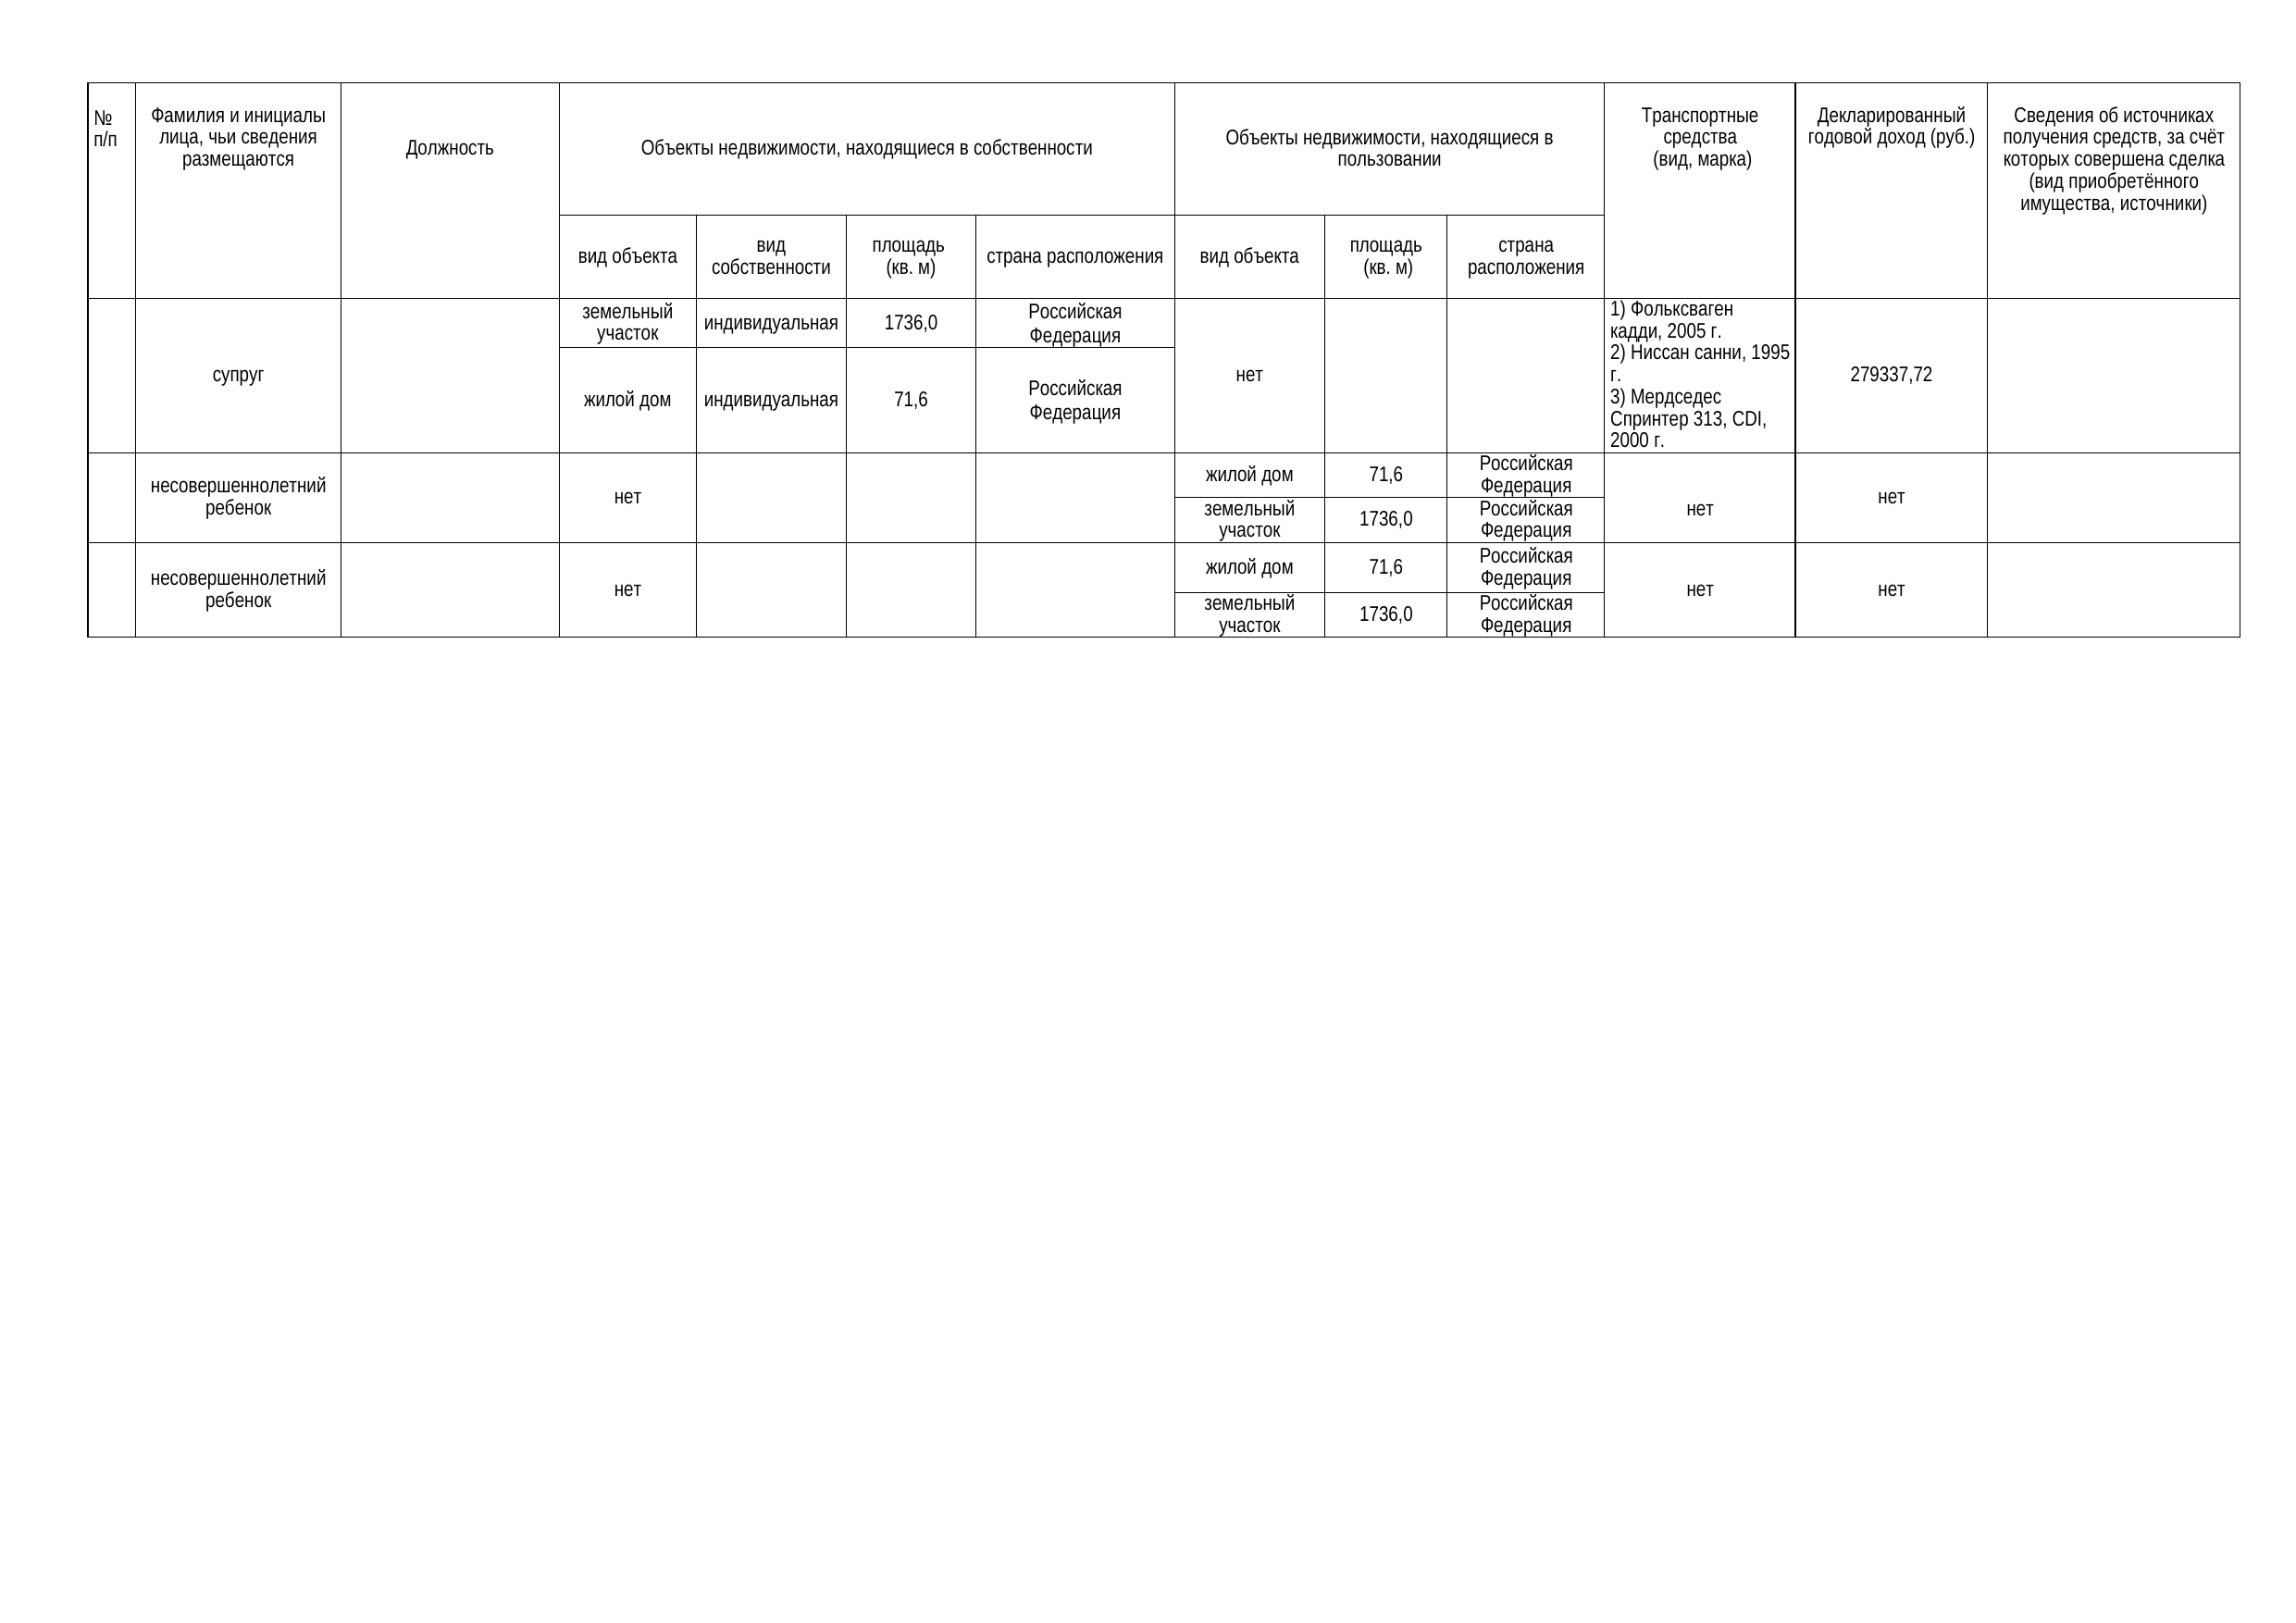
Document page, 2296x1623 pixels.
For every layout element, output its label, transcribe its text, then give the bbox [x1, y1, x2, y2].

table_cell Российская Федерация [1447, 593, 1604, 637]
table_cell [1796, 215, 1987, 298]
table_cell [89, 299, 135, 452]
table_cell [847, 543, 975, 637]
table_cell Российская Федерация [1447, 453, 1604, 497]
table_cell супруг [136, 299, 341, 452]
table_cell вид собственности [697, 216, 846, 298]
table_cell страна расположения [976, 216, 1174, 298]
table_cell нет [1605, 453, 1794, 542]
table_cell нет [560, 453, 696, 542]
table_cell 1736,0 [847, 299, 975, 347]
table_cell Российская Федерация [976, 299, 1174, 347]
table_cell [136, 215, 341, 298]
table_header Фамилия и инициалы лица, чьи сведения размещаются [136, 83, 341, 215]
table_cell нет [1605, 543, 1794, 637]
table_cell площадь (кв. м) [1325, 216, 1446, 298]
table_header Объекты недвижимости, находящиеся в пользовании [1175, 83, 1604, 215]
table_cell [1325, 299, 1446, 452]
table_cell жилой дом [1175, 453, 1324, 497]
table_cell земельный участок [1175, 498, 1324, 542]
table_cell [976, 543, 1174, 637]
table_cell [341, 543, 559, 637]
table_cell 71,6 [1325, 543, 1446, 592]
table_cell площадь (кв. м) [847, 216, 975, 298]
table_cell жилой дом [1175, 543, 1324, 592]
table_cell [697, 543, 846, 637]
table_cell вид объекта [560, 216, 696, 298]
table_header Объекты недвижимости, находящиеся в собственности [560, 83, 1174, 215]
table_cell 1736,0 [1325, 498, 1446, 542]
table_cell страна расположения [1447, 216, 1604, 298]
table_cell [1988, 543, 2240, 637]
table_cell [1988, 215, 2240, 298]
table_cell Российская Федерация [1447, 498, 1604, 542]
table_cell несовершеннолетний ребенок [136, 543, 341, 637]
table_cell [1988, 299, 2240, 452]
table_cell вид объекта [1175, 216, 1324, 298]
table_cell 71,6 [1325, 453, 1446, 497]
table_header Должность [341, 83, 559, 215]
table_cell земельный участок [1175, 593, 1324, 637]
table_cell [341, 453, 559, 542]
table_cell индивидуальная [697, 299, 846, 347]
table_cell 1) Фольксваген кадди, 2005 г. 2) Ниссан санни, 1995 г. 3) Мердседес Спринтер 313, CDI, 2000 г. [1605, 299, 1794, 452]
table_header Сведения об источниках получения средств, за счёт которых совершена сделка (вид приобретённого имущества, источники) [1988, 83, 2240, 215]
table_cell нет [1175, 299, 1324, 452]
table_header № п/п [89, 83, 135, 215]
table_cell земельный участок [560, 299, 696, 347]
table_header Декларированный годовой доход (руб.) [1796, 83, 1987, 215]
table_cell [847, 453, 975, 542]
table_cell [89, 215, 135, 298]
table_cell [1605, 215, 1794, 298]
table_cell [89, 543, 135, 637]
table_cell жилой дом [560, 348, 696, 452]
table_cell [976, 453, 1174, 542]
table_cell 71,6 [847, 348, 975, 452]
table_cell [697, 453, 846, 542]
table_cell Российская Федерация [1447, 543, 1604, 592]
table_cell [341, 215, 559, 298]
table_header Транспортные средства (вид, марка) [1605, 83, 1794, 215]
table_cell несовершеннолетний ребенок [136, 453, 341, 542]
table_cell нет [560, 543, 696, 637]
table_cell [1447, 299, 1604, 452]
table_cell [1988, 453, 2240, 542]
table_cell Российская Федерация [976, 348, 1174, 452]
table_cell нет [1796, 543, 1987, 637]
table_cell [341, 299, 559, 452]
table_cell [89, 453, 135, 542]
table_cell нет [1796, 453, 1987, 542]
table_cell 279337,72 [1796, 299, 1987, 452]
table_cell 1736,0 [1325, 593, 1446, 637]
table_cell индивидуальная [697, 348, 846, 452]
